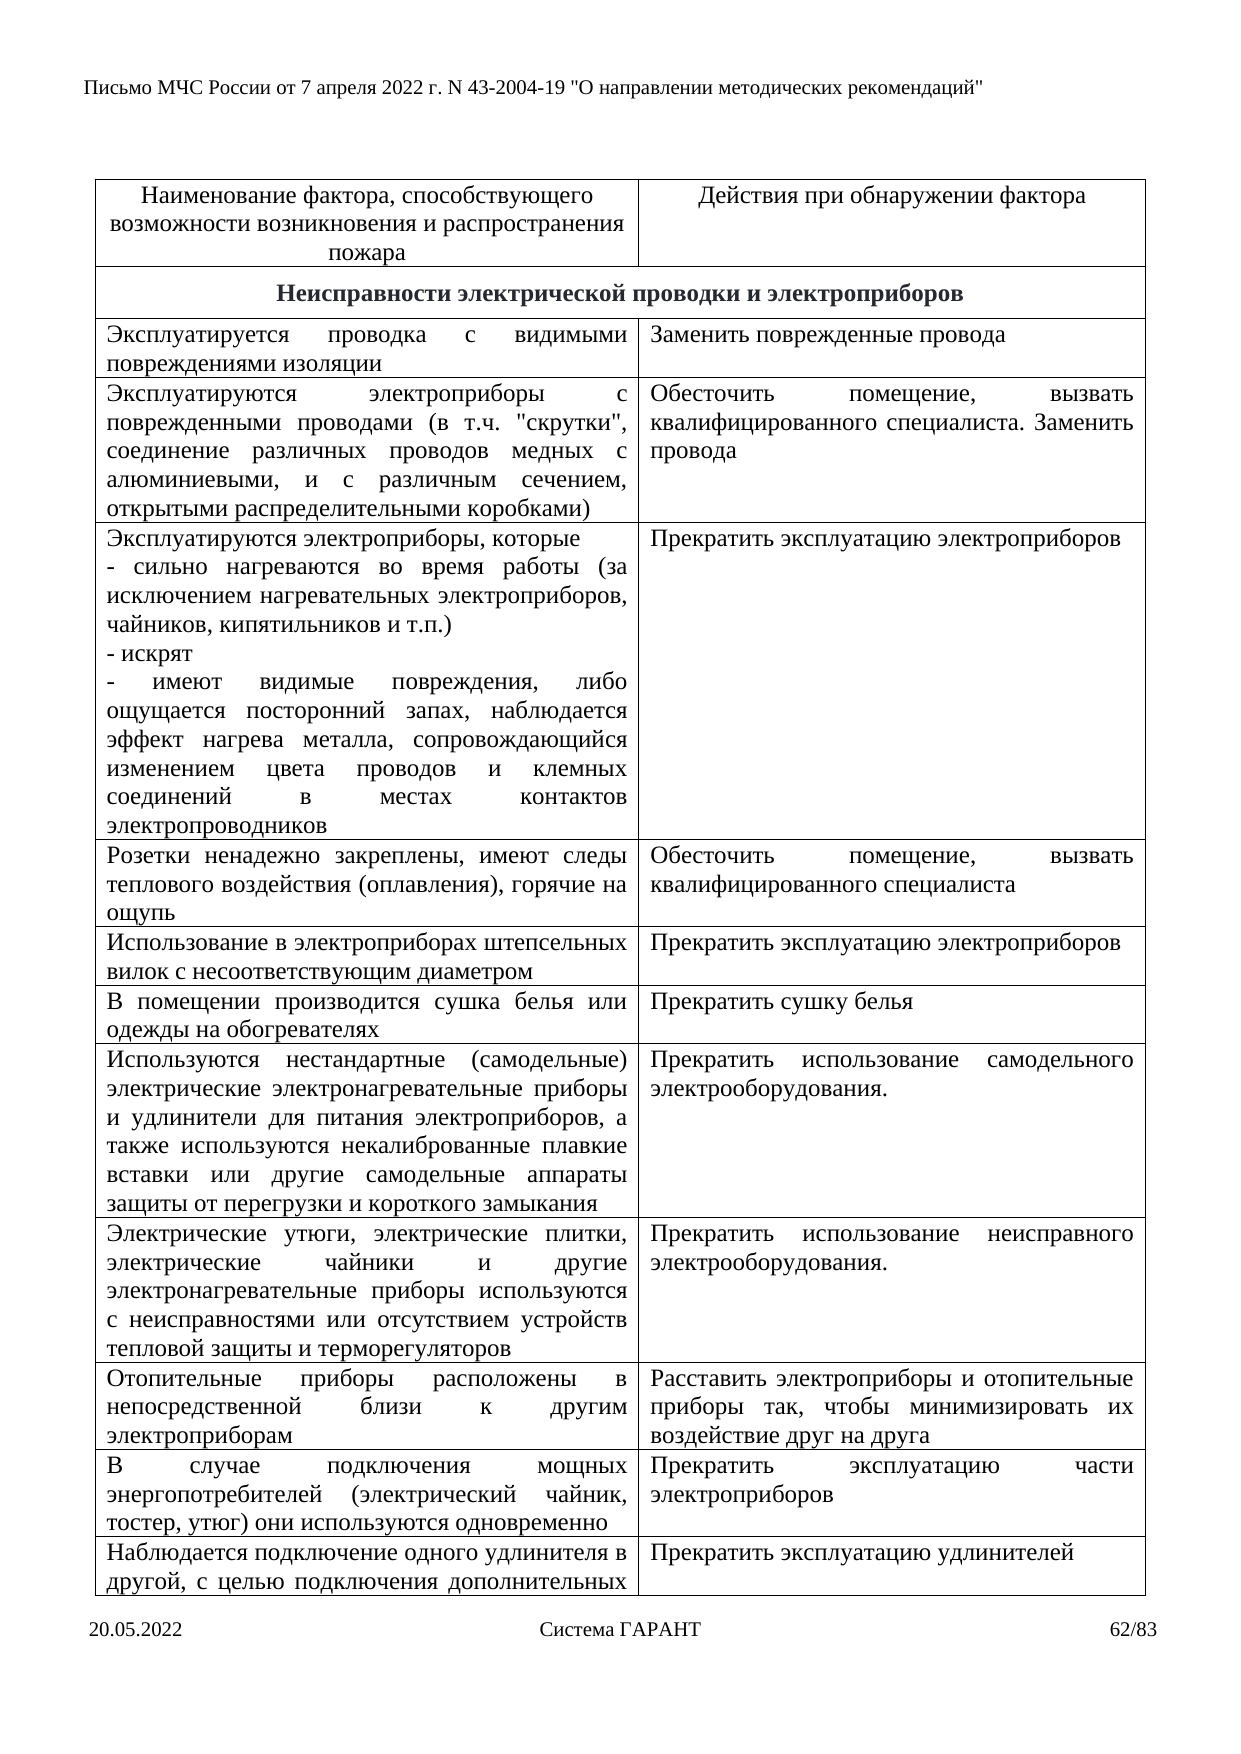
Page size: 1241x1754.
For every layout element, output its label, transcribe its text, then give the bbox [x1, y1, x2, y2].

table_cell Эксплуатируется проводка с видимыми повреждениями изоляции [96, 319, 638, 377]
table_cell Заменить поврежденные провода [639, 319, 1145, 377]
table_cell Обесточить помещение, вызвать квалифицированного специалиста [639, 840, 1145, 926]
table_cell В случае подключения мощных энергопотребителей (электрический чайник, тостер, утюг) они используются одновременно [96, 1450, 638, 1536]
table_cell Использование в электроприборах штепсельных вилок с несоответствующим диаметром [96, 927, 638, 985]
table_cell Эксплуатируются электроприборы, которые - сильно нагреваются во время работы (за исключением нагревательных электроприборов, чайников, кипятильников и т.п.) - искрят - имеют видимые повреждения, либо ощущается посторонний запах, наблюдается эффект нагрева металла, сопровождающийся изменением цвета проводов и клемных соединений в местах контактов электропроводников [96, 523, 638, 839]
table_cell Неисправности электрической проводки и электроприборов [96, 267, 1145, 318]
table_cell Обесточить помещение, вызвать квалифицированного специалиста. Заменить провода [639, 378, 1145, 522]
table_cell Прекратить эксплуатацию части электроприборов [639, 1450, 1145, 1536]
table_header Наименование фактора, способствующего возможности возникновения и распространения пожара [96, 180, 638, 266]
table_cell Отопительные приборы расположены в непосредственной близи к другим электроприборам [96, 1363, 638, 1449]
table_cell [96, 1537, 638, 1595]
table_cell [639, 1537, 1145, 1595]
table_cell Расставить электроприборы и отопительные приборы так, чтобы минимизировать их воздействие друг на друга [639, 1363, 1145, 1449]
table_cell В помещении производится сушка белья или одежды на обогревателях [96, 986, 638, 1043]
table_cell Используются нестандартные (самодельные) электрические электронагревательные приборы и удлинители для питания электроприборов, а также используются некалиброванные плавкие вставки или другие самодельные аппараты защиты от перегрузки и короткого замыкания [96, 1044, 638, 1217]
table_cell Эксплуатируются электроприборы с поврежденными проводами (в т.ч. "скрутки", соединение различных проводов медных с алюминиевыми, и с различным сечением, открытыми распределительными коробками) [96, 378, 638, 522]
table_cell Электрические утюги, электрические плитки, электрические чайники и другие электронагревательные приборы используются с неисправностями или отсутствием устройств тепловой защиты и терморегуляторов [96, 1218, 638, 1362]
table_cell Прекратить использование самодельного электрооборудования. [639, 1044, 1145, 1217]
table_cell Прекратить использование неисправного электрооборудования. [639, 1218, 1145, 1362]
table_cell Прекратить эксплуатацию электроприборов [639, 523, 1145, 839]
table_cell Прекратить эксплуатацию электроприборов [639, 927, 1145, 985]
table_header Действия при обнаружении фактора [639, 180, 1145, 266]
table_cell Розетки ненадежно закреплены, имеют следы теплового воздействия (оплавления), горячие на ощупь [96, 840, 638, 926]
table_cell Прекратить сушку белья [639, 986, 1145, 1043]
